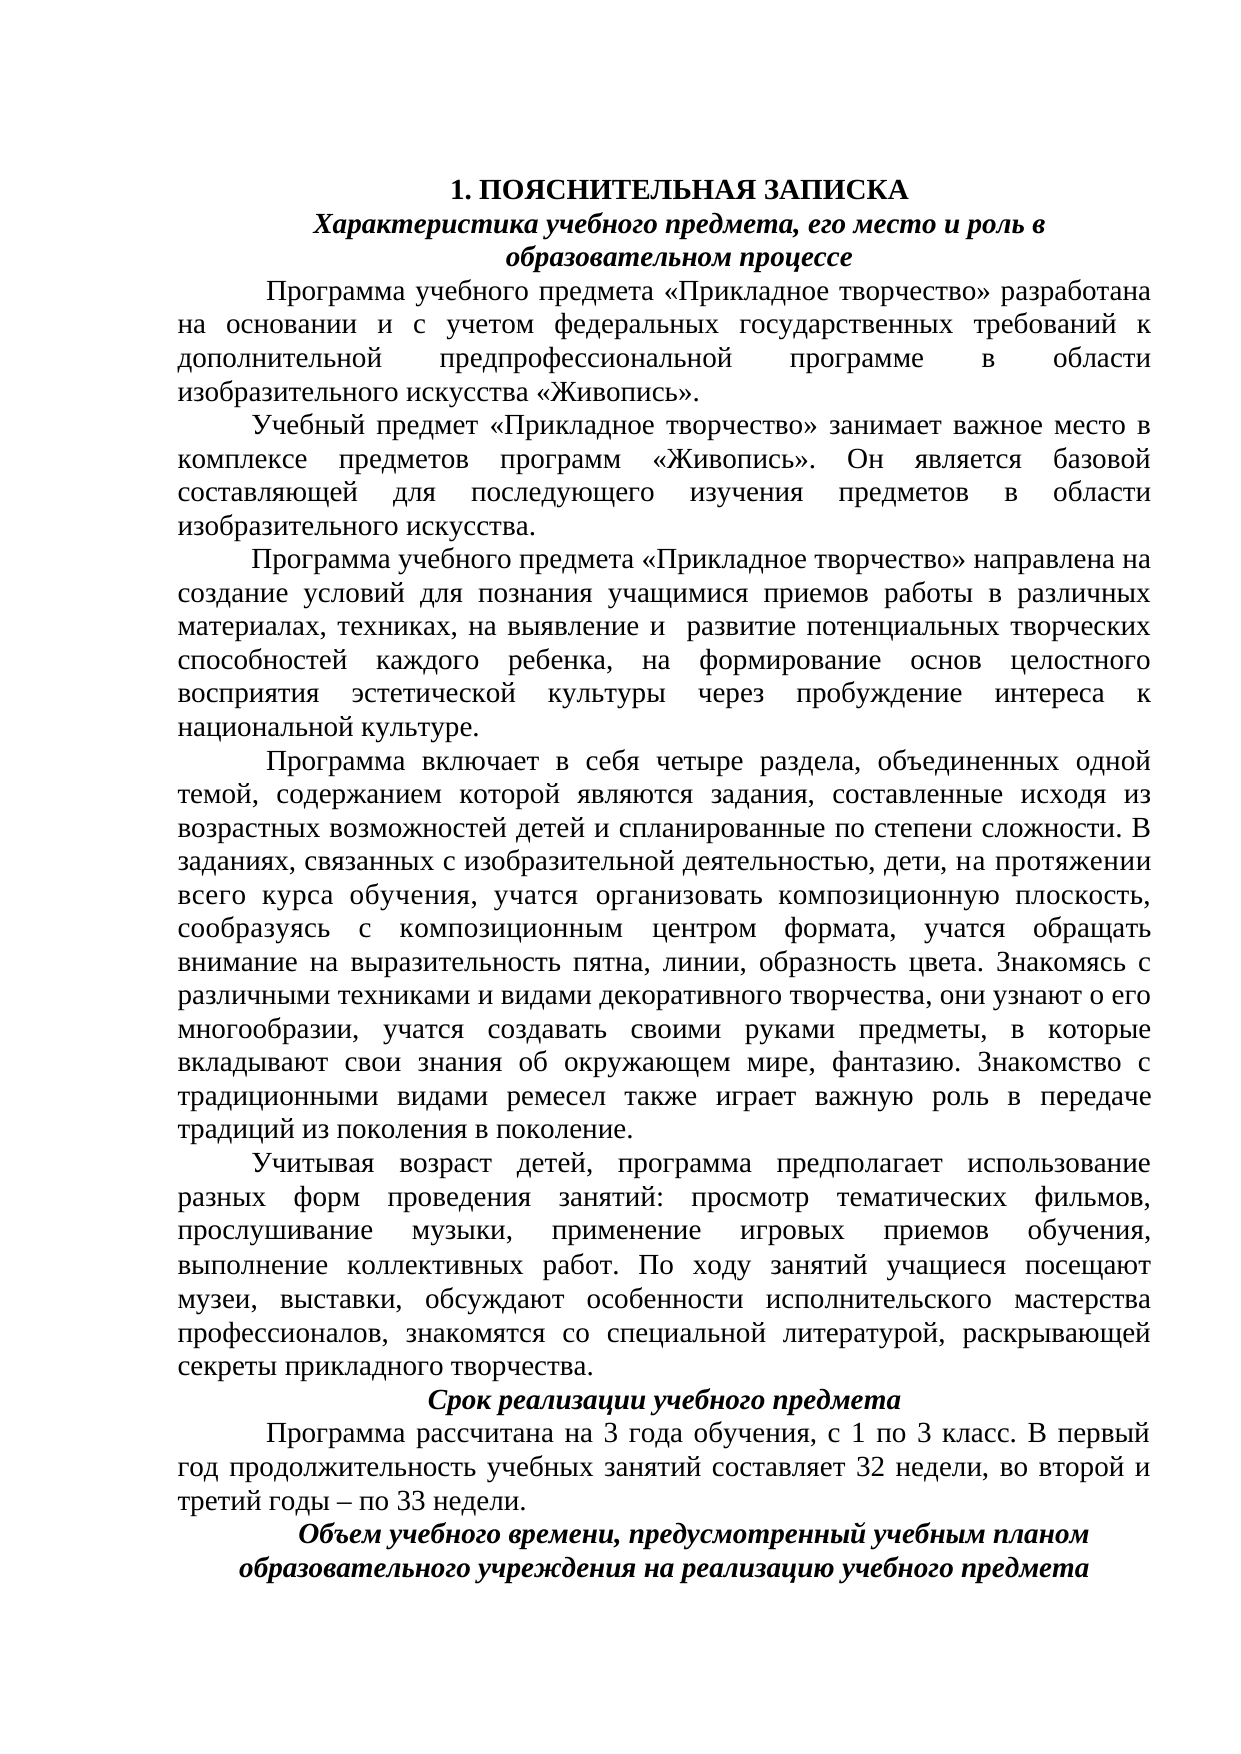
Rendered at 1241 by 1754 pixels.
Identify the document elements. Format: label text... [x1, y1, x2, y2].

text Характеристика учебного предмета, его место и роль в образовательном процессе [207, 206, 1152, 273]
text Срок реализации учебного предмета [177, 1382, 1152, 1416]
text Учебный предмет «Прикладное творчество» занимает важное место в комплексе предметов программ «Живопись». Он является базовой составляющей для последующего изучения предметов в области изобразительного искусства. [177, 407, 1152, 541]
text Объем учебного времени, предусмотренный учебным планом образовательного учреждения на реализацию учебного предмета [177, 1516, 1152, 1583]
text Учитывая возраст детей, программа предполагает использование разных форм проведения занятий: просмотр тематических фильмов, прослушивание музыки, применение игровых приемов обучения, выполнение коллективных работ. По ходу занятий учащиеся посещают музеи, выставки, обсуждают особенности исполнительского мастерства профессионалов, знакомятся со специальной литературой, раскрывающей секреты прикладного творчества. [177, 1145, 1152, 1382]
text Программа учебного предмета «Прикладное творчество» разработана на основании и с учетом федеральных государственных требований к дополнительной предпрофессиональной программе в области изобразительного искусства «Живопись». [177, 273, 1152, 407]
text Программа учебного предмета «Прикладное творчество» направлена на создание условий для познания учащимися приемов работы в различных материалах, техниках, на выявление и развитие потенциальных творческих способностей каждого ребенка, на формирование основ целостного восприятия эстетической культуры через пробуждение интереса к национальной культуре. [177, 541, 1152, 743]
text Программа включает в себя четыре раздела, объединенных одной темой, содержанием которой являются задания, составленные исходя из возрастных возможностей детей и спланированные по степени сложности. В заданиях, связанных с изобразительной деятельностью, дети, на протяжении всего курса обучения, учатся организовать композиционную плоскость, сообразуясь с композиционным центром формата, учатся обращать внимание на выразительность пятна, линии, образность цвета. Знакомясь с различными техниками и видами декоративного творчества, они узнают о его многообразии, учатся создавать своими руками предметы, в которые вкладывают свои знания об окружающем мире, фантазию. Знакомство с традиционными видами ремесел также играет важную роль в передаче традиций из поколения в поколение. [177, 743, 1152, 1145]
text Программа рассчитана на 3 года обучения, с 1 по 3 класс. В первый год продолжительность учебных занятий составляет 32 недели, во второй и третий годы – по 33 недели. [177, 1416, 1152, 1516]
text 1. ПОЯСНИТЕЛЬНАЯ ЗАПИСКА [207, 172, 1152, 206]
